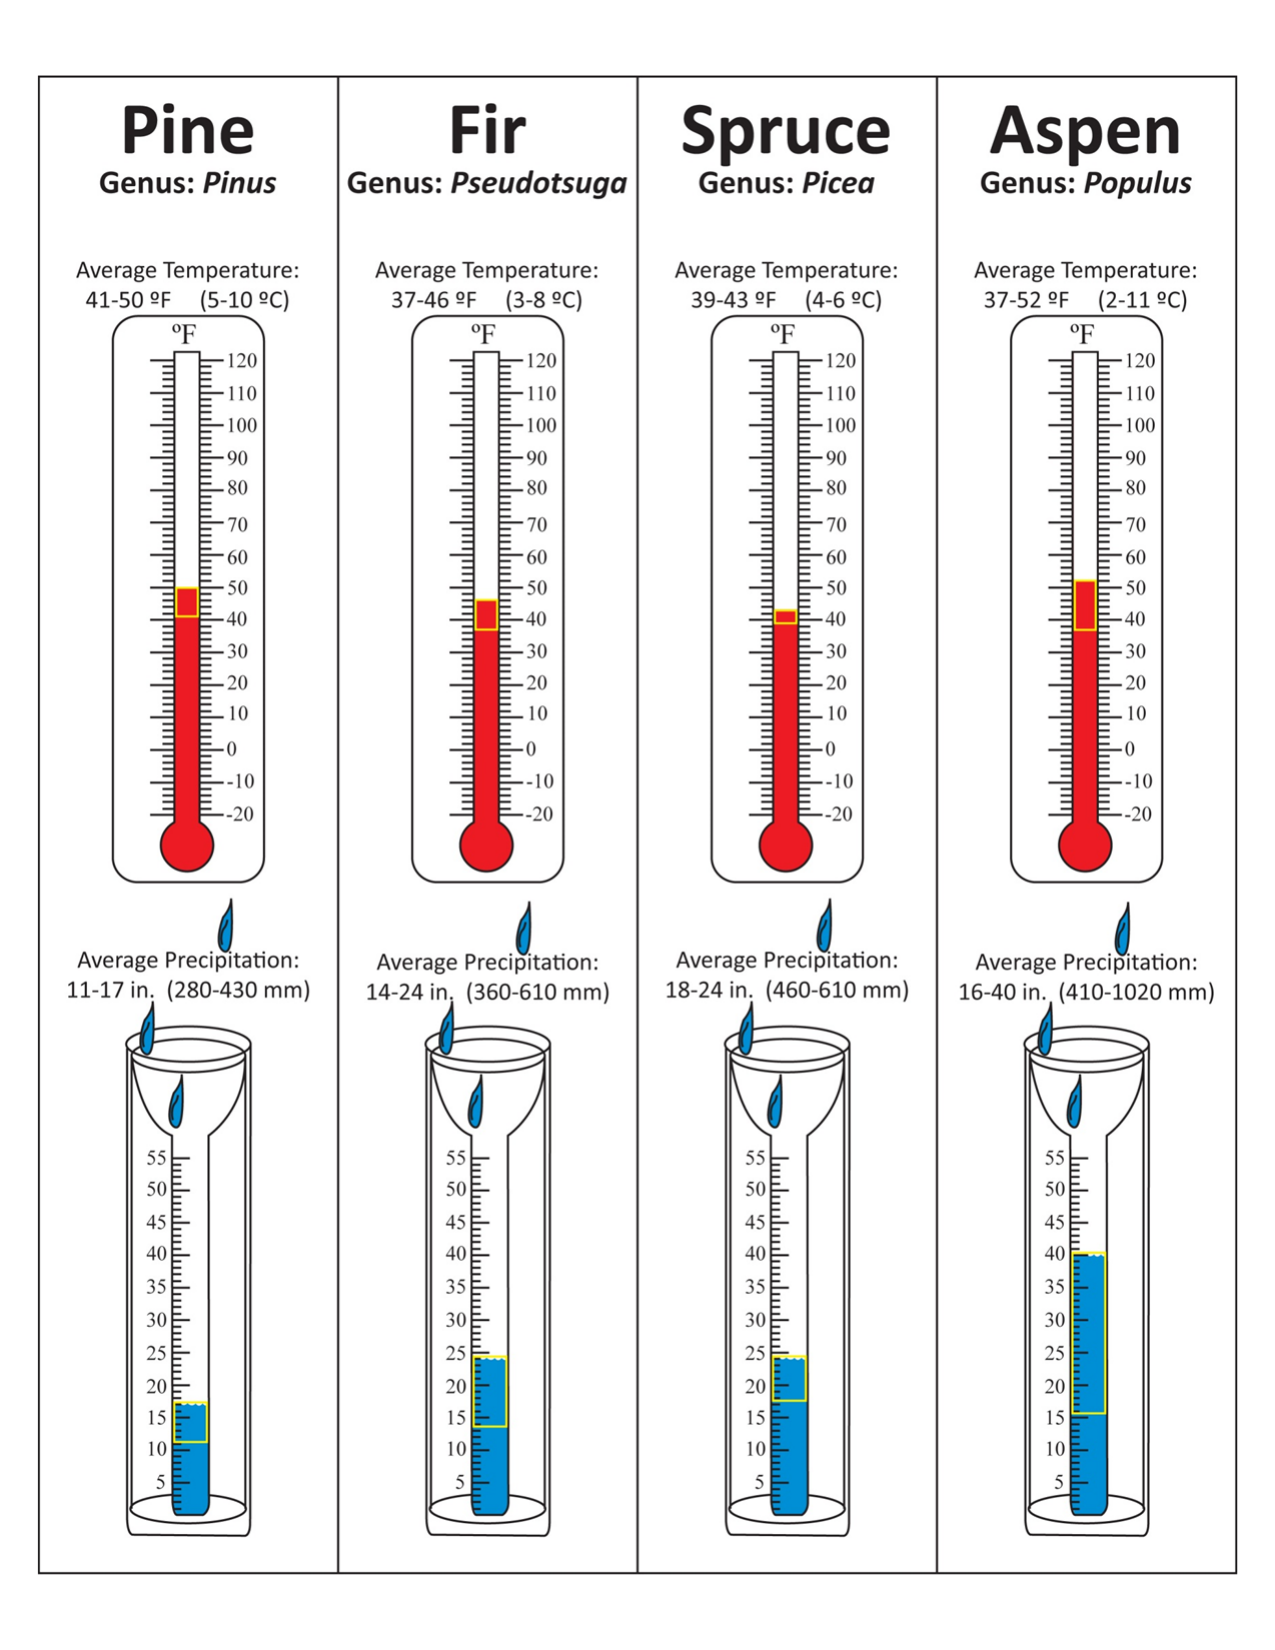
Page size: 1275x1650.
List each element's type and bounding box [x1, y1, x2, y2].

picture [37, 75, 1238, 1575]
